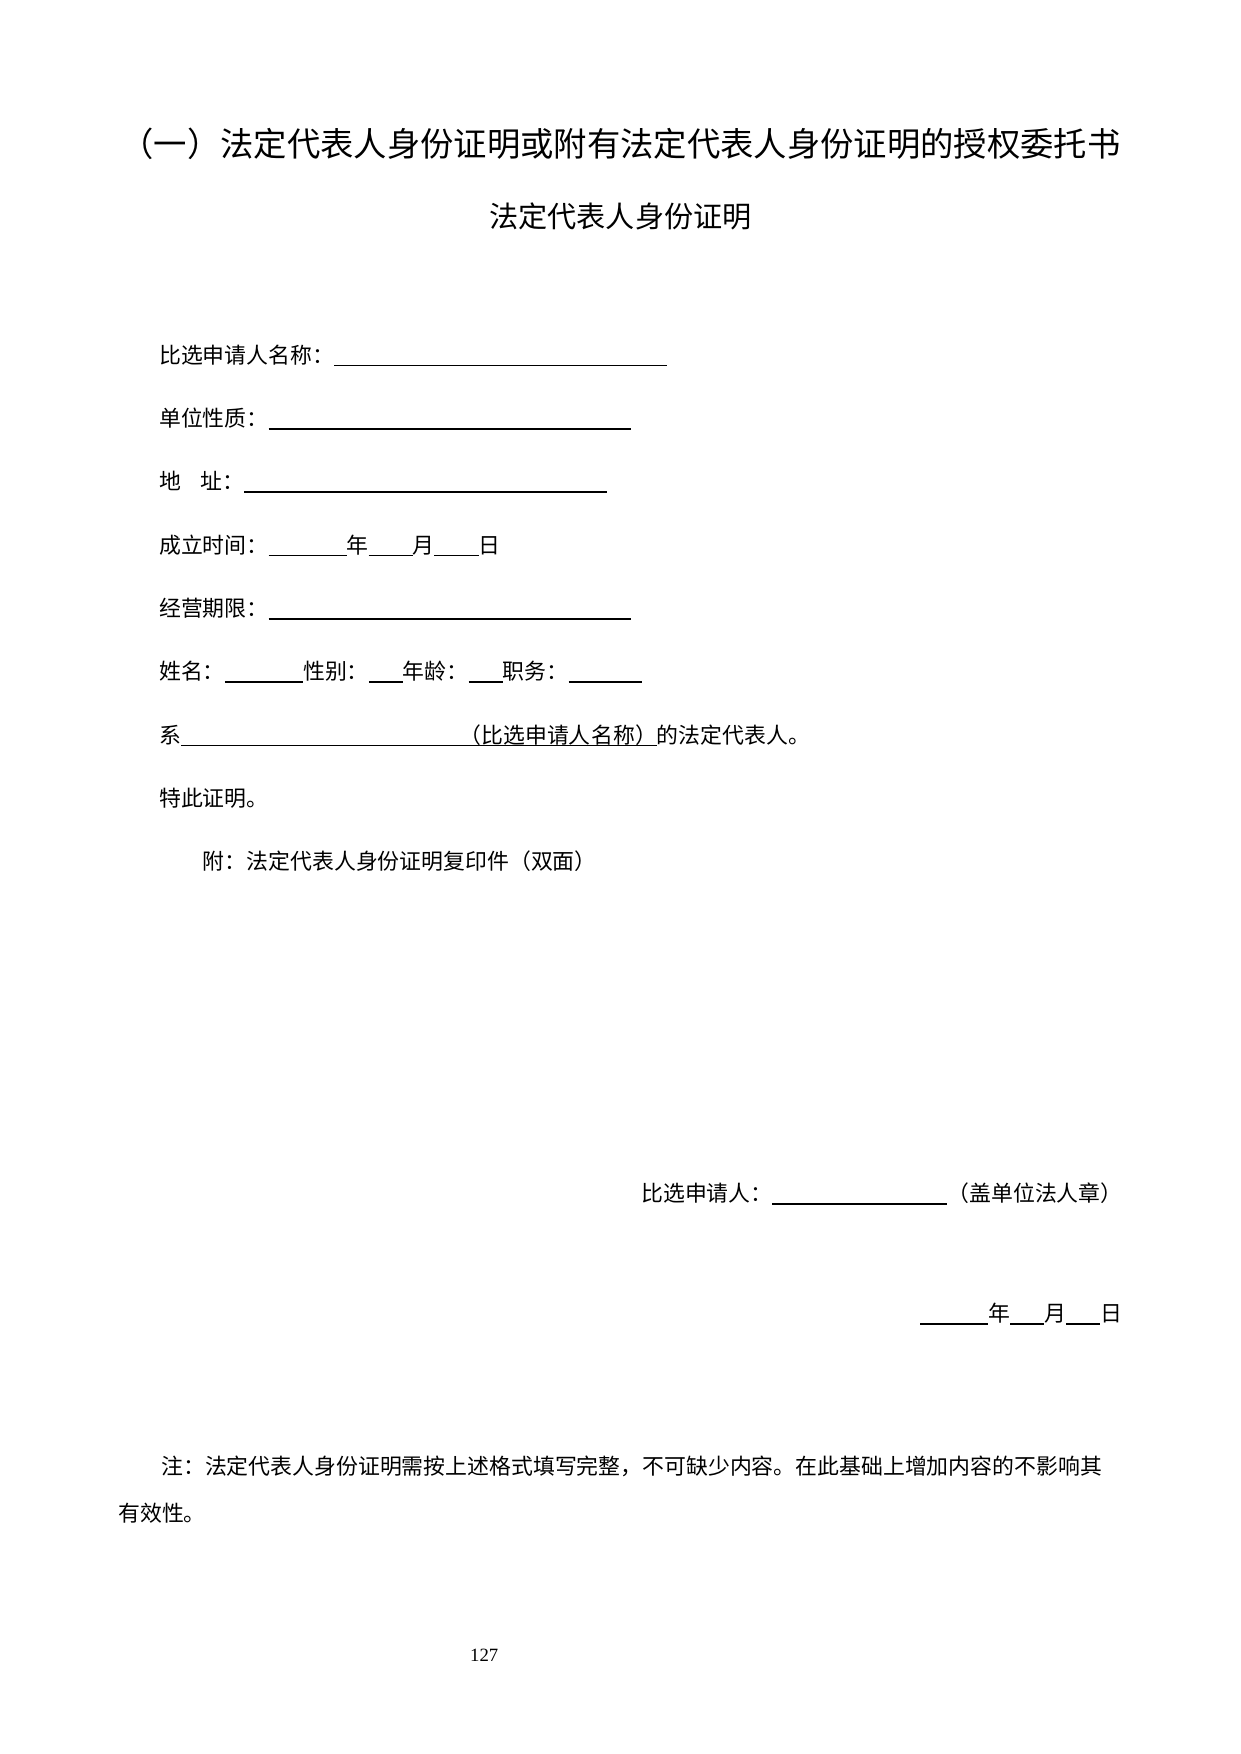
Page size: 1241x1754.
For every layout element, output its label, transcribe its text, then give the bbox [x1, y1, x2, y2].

text 地 址： [118, 464, 1122, 496]
text 经营期限： [118, 591, 1122, 623]
text 特此证明。 [118, 781, 1122, 813]
text 比选申请人： （盖单位法人章） [118, 1176, 1122, 1207]
text 法定代表人身份证明 [118, 193, 1122, 236]
text 附：法定代表人身份证明复印件（双面） [118, 844, 1122, 876]
text 系 （比选申请人名称）的法定代表人。 [118, 718, 1122, 749]
text 成立时间： 年 月 日 [118, 528, 1122, 559]
text 单位性质： [118, 401, 1122, 433]
text 年 月 日 [118, 1296, 1122, 1328]
text 姓名： 性别： 年龄： 职务： [118, 654, 1122, 686]
text 比选申请人名称： [118, 338, 1122, 369]
text （一）法定代表人身份证明或附有法定代表人身份证明的授权委托书 [118, 118, 1122, 166]
text 注：法定代表人身份证明需按上述格式填写完整，不可缺少内容。在此基础上增加内容的不影响其有效性。 [118, 1449, 1122, 1528]
